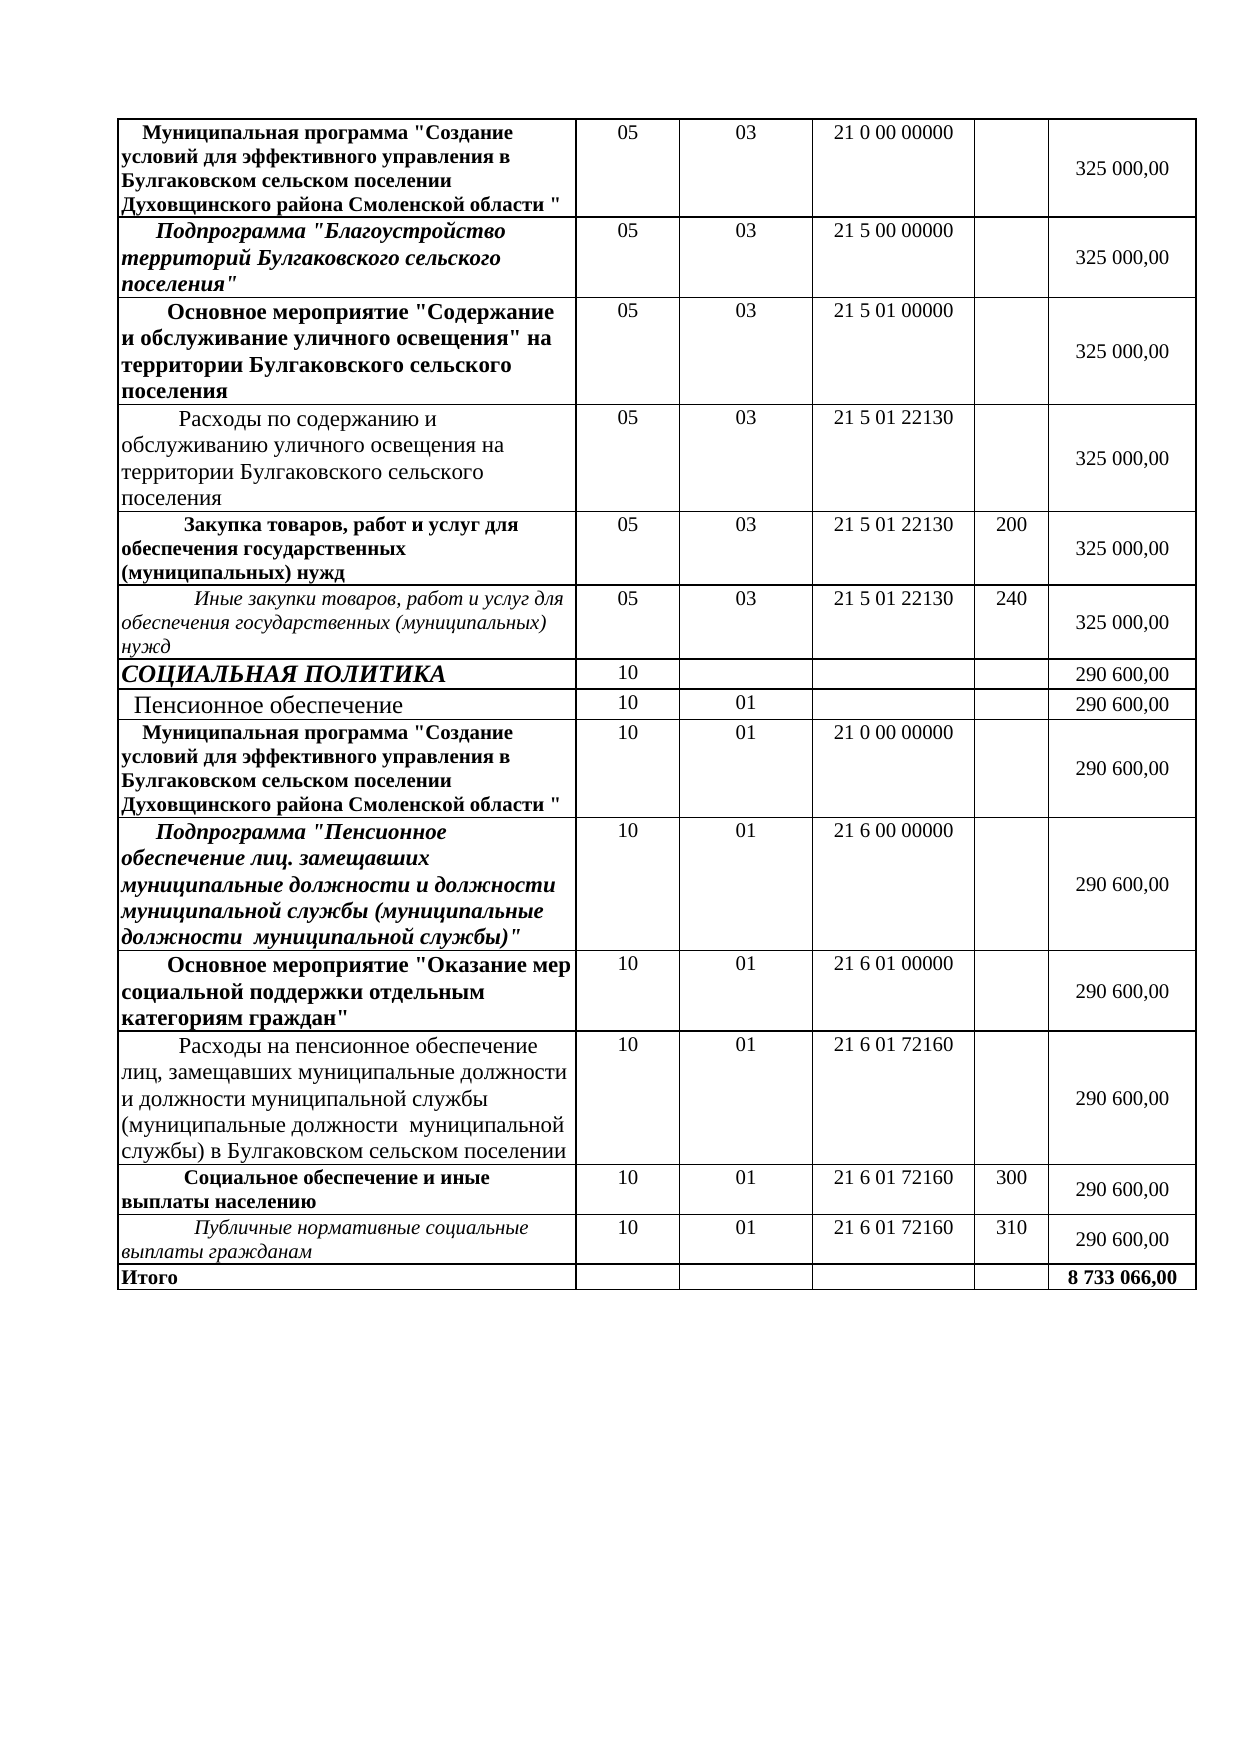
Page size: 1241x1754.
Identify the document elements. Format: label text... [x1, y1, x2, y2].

table_cell 10 [577, 690, 679, 719]
table_cell 10 [577, 720, 679, 816]
table_cell 21 5 01 00000 [813, 298, 974, 403]
table_cell 21 6 01 72160 [813, 1032, 974, 1164]
table_cell 240 [975, 586, 1048, 658]
table_cell 325 000,00 [1049, 512, 1195, 584]
table_cell 325 000,00 [1049, 405, 1195, 511]
table_cell 8 733 066,00 [1049, 1265, 1195, 1289]
table_cell Закупка товаров, работ и услуг для обеспечения государственных (муниципальных) нужд [119, 512, 575, 584]
table_cell 290 600,00 [1049, 690, 1195, 719]
table_cell 290 600,00 [1049, 1165, 1195, 1213]
table_cell [680, 1265, 812, 1289]
table_cell 01 [680, 1165, 812, 1213]
table_cell [975, 1032, 1048, 1164]
table_cell 290 600,00 [1049, 818, 1195, 950]
table_cell [975, 120, 1048, 216]
table_cell Муниципальная программа "Создание условий для эффективного управления в Булгаковском сельском поселении Духовщинского района Смоленской области " [119, 120, 575, 216]
table_cell 03 [680, 298, 812, 403]
table_cell 200 [975, 512, 1048, 584]
table_cell 10 [577, 660, 679, 688]
table_cell [975, 818, 1048, 950]
table_cell Социальное обеспечение и иные выплаты населению [119, 1165, 575, 1213]
table_cell Публичные нормативные социальные выплаты гражданам [119, 1215, 575, 1263]
table_cell Основное мероприятие "Оказание мер социальной поддержки отдельным категориям граждан" [119, 951, 575, 1030]
table_cell 01 [680, 1032, 812, 1164]
table_cell Подпрограмма "Благоустройство территорий Булгаковского сельского поселения" [119, 218, 575, 297]
table_cell Пенсионное обеспечение [119, 690, 575, 719]
table_cell 21 6 01 00000 [813, 951, 974, 1030]
table_cell 325 000,00 [1049, 586, 1195, 658]
table_cell 310 [975, 1215, 1048, 1263]
table_cell [975, 298, 1048, 403]
table_cell 05 [577, 586, 679, 658]
table_cell 21 0 00 00000 [813, 720, 974, 816]
table_cell 21 5 01 22130 [813, 405, 974, 511]
table_cell 03 [680, 512, 812, 584]
table_cell 21 5 01 22130 [813, 586, 974, 658]
table_cell 10 [577, 951, 679, 1030]
table_cell 03 [680, 218, 812, 297]
table_cell 325 000,00 [1049, 298, 1195, 403]
table_cell 10 [577, 1032, 679, 1164]
table_cell 01 [680, 951, 812, 1030]
table_cell [975, 218, 1048, 297]
table_cell 325 000,00 [1049, 218, 1195, 297]
table_cell СОЦИАЛЬНАЯ ПОЛИТИКА [119, 660, 575, 688]
table_cell Итого [119, 1265, 575, 1289]
table_cell Муниципальная программа "Создание условий для эффективного управления в Булгаковском сельском поселении Духовщинского района Смоленской области " [119, 720, 575, 816]
table_cell [975, 951, 1048, 1030]
table_cell 21 6 01 72160 [813, 1215, 974, 1263]
table_cell 05 [577, 512, 679, 584]
table_cell 03 [680, 586, 812, 658]
table_cell 03 [680, 405, 812, 511]
table_cell 01 [680, 1215, 812, 1263]
table_cell 10 [577, 1165, 679, 1213]
table_cell 290 600,00 [1049, 720, 1195, 816]
table_cell Основное мероприятие "Содержание и обслуживание уличного освещения" на территории Булгаковского сельского поселения [119, 298, 575, 403]
table_cell Иные закупки товаров, работ и услуг для обеспечения государственных (муниципальных) нужд [119, 586, 575, 658]
table_cell 05 [577, 120, 679, 216]
table_cell 290 600,00 [1049, 1032, 1195, 1164]
table_cell 01 [680, 690, 812, 719]
table_cell 290 600,00 [1049, 660, 1195, 688]
table_cell 300 [975, 1165, 1048, 1213]
table_cell 290 600,00 [1049, 951, 1195, 1030]
table_cell 325 000,00 [1049, 120, 1195, 216]
table_cell 01 [680, 720, 812, 816]
table_cell Расходы по содержанию и обслуживанию уличного освещения на территории Булгаковского сельского поселения [119, 405, 575, 511]
table_cell [975, 660, 1048, 688]
table_cell 21 5 01 22130 [813, 512, 974, 584]
table_cell [975, 720, 1048, 816]
table_cell 21 6 00 00000 [813, 818, 974, 950]
table_cell [975, 1265, 1048, 1289]
table_cell [975, 405, 1048, 511]
table_cell 10 [577, 1215, 679, 1263]
table_cell [813, 690, 974, 719]
table_cell 05 [577, 218, 679, 297]
table_cell 21 5 00 00000 [813, 218, 974, 297]
table_cell [975, 690, 1048, 719]
table_cell 10 [577, 818, 679, 950]
table_cell 05 [577, 405, 679, 511]
table_cell 21 0 00 00000 [813, 120, 974, 216]
table_cell 290 600,00 [1049, 1215, 1195, 1263]
table_cell 21 6 01 72160 [813, 1165, 974, 1213]
table_cell 05 [577, 298, 679, 403]
table_cell Подпрограмма "Пенсионное обеспечение лиц. замещавших муниципальные должности и должности муниципальной службы (муниципальные должности муниципальной службы)" [119, 818, 575, 950]
table_cell [680, 660, 812, 688]
table_cell 01 [680, 818, 812, 950]
table_cell Расходы на пенсионное обеспечение лиц, замещавших муниципальные должности и должности муниципальной службы (муниципальные должности муниципальной службы) в Булгаковском сельском поселении [119, 1032, 575, 1164]
table_cell [813, 1265, 974, 1289]
table_cell 03 [680, 120, 812, 216]
table_cell [577, 1265, 679, 1289]
table_cell [813, 660, 974, 688]
